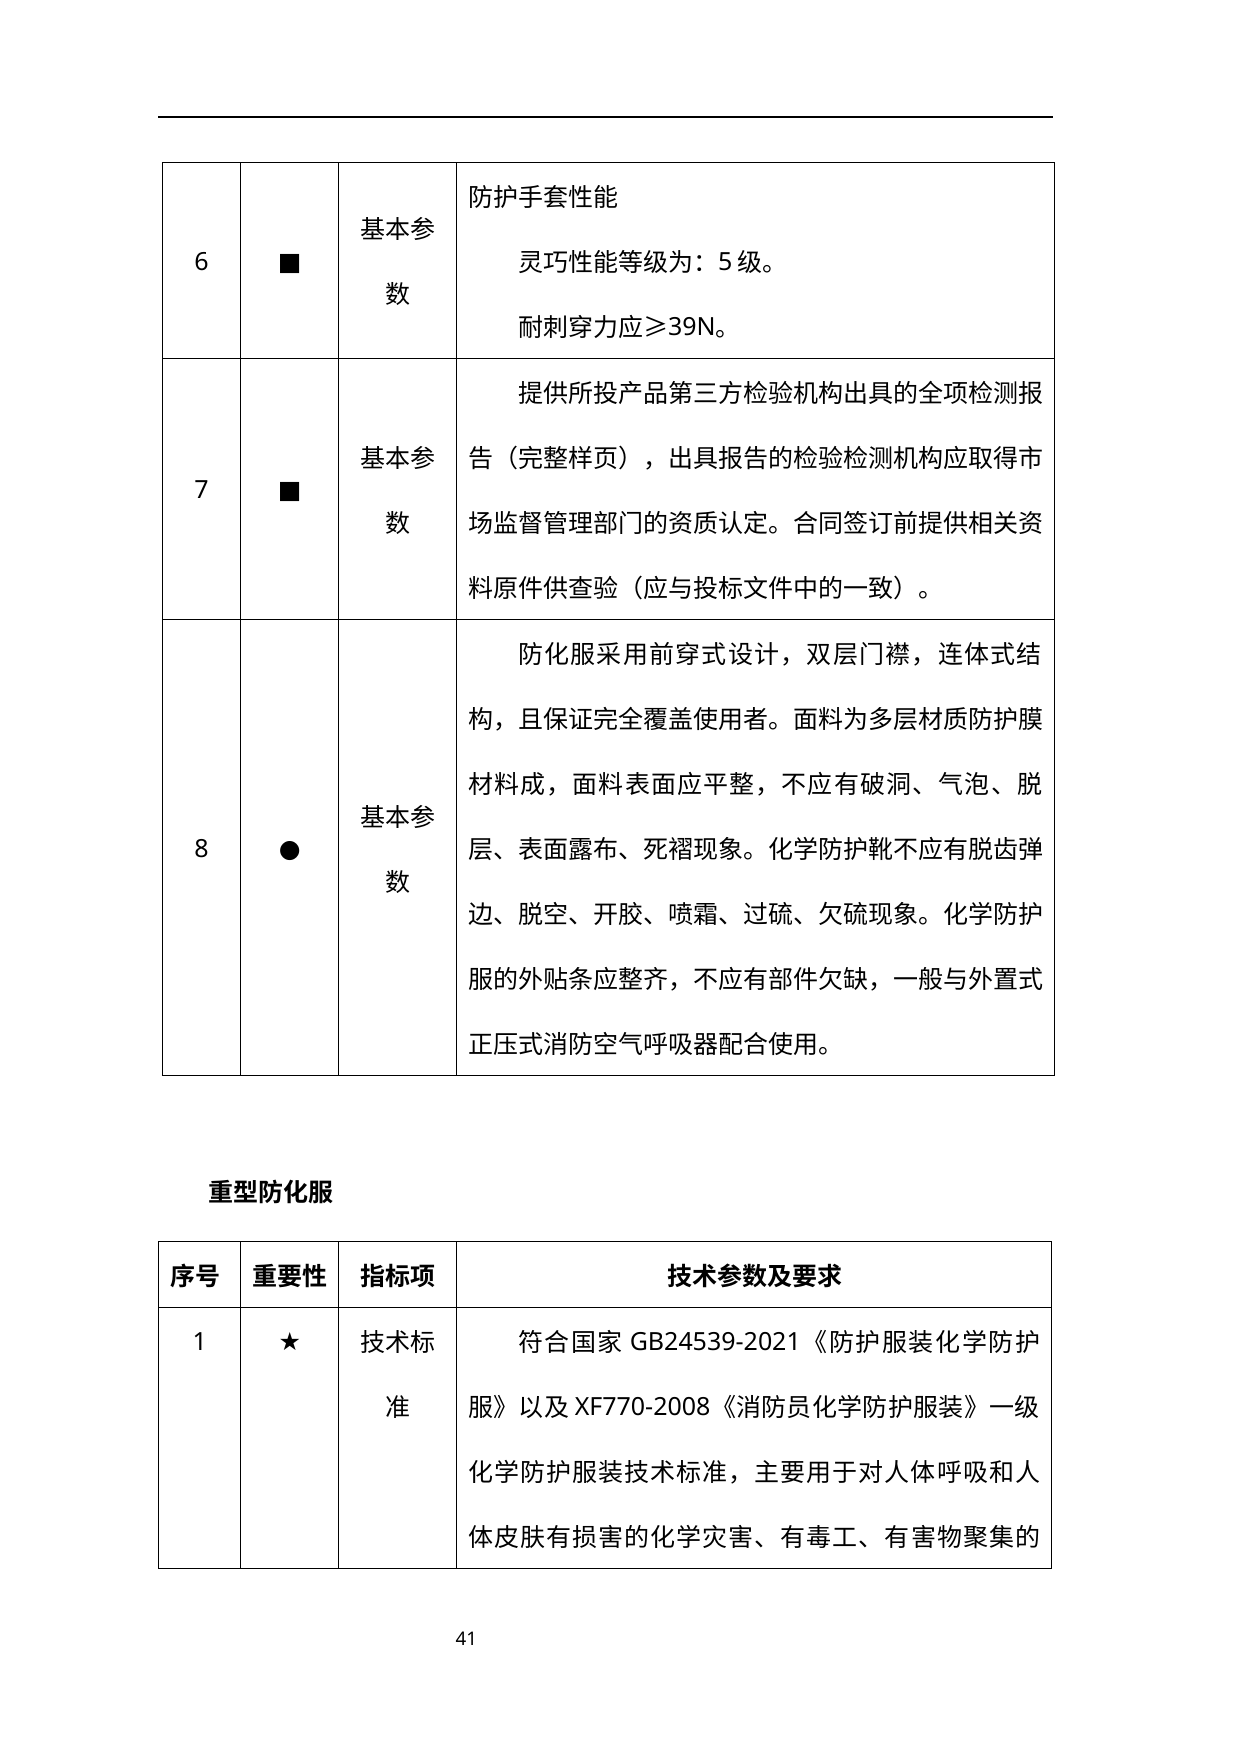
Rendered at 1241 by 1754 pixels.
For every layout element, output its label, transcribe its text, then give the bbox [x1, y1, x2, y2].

table_cell 7 [163, 359, 240, 619]
table_cell 技术标准 [339, 1308, 456, 1568]
table_cell ■ [241, 163, 338, 358]
table_header 指标项 [339, 1242, 456, 1307]
table_cell ★ [241, 1308, 338, 1568]
table_cell 1 [159, 1308, 240, 1568]
table_cell 基本参数 [339, 620, 456, 1075]
table_header 重要性 [241, 1242, 338, 1307]
table_cell 基本参数 [339, 163, 456, 358]
table_cell 防护手套性能 灵巧性能等级为：5级。 耐刺穿力应≥39N。 [457, 163, 1054, 358]
text 重型防化服 [158, 1158, 1053, 1223]
table_header 序号 [159, 1242, 240, 1307]
table_cell 防化服采用前穿式设计，双层门襟，连体式结构，且保证完全覆盖使用者。面料为多层材质防护膜材料成，面料表面应平整，不应有破洞、气泡、脱层、表面露布、死褶现象。化学防护靴不应有脱齿弹边、脱空、开胶、喷霜、过硫、欠硫现象。化学防护服的外贴条应整齐，不应有部件欠缺，一般与外置式正压式消防空气呼吸器配合使用。 [457, 620, 1054, 1075]
table_cell 8 [163, 620, 240, 1075]
table_cell ● [241, 620, 338, 1075]
table_header 技术参数及要求 [457, 1242, 1051, 1307]
table_cell 6 [163, 163, 240, 358]
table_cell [457, 1308, 1051, 1568]
table_cell 提供所投产品第三方检验机构出具的全项检测报告（完整样页），出具报告的检验检测机构应取得市场监督管理部门的资质认定。合同签订前提供相关资料原件供查验（应与投标文件中的一致）。 [457, 359, 1054, 619]
table_cell 基本参数 [339, 359, 456, 619]
table_cell ■ [241, 359, 338, 619]
